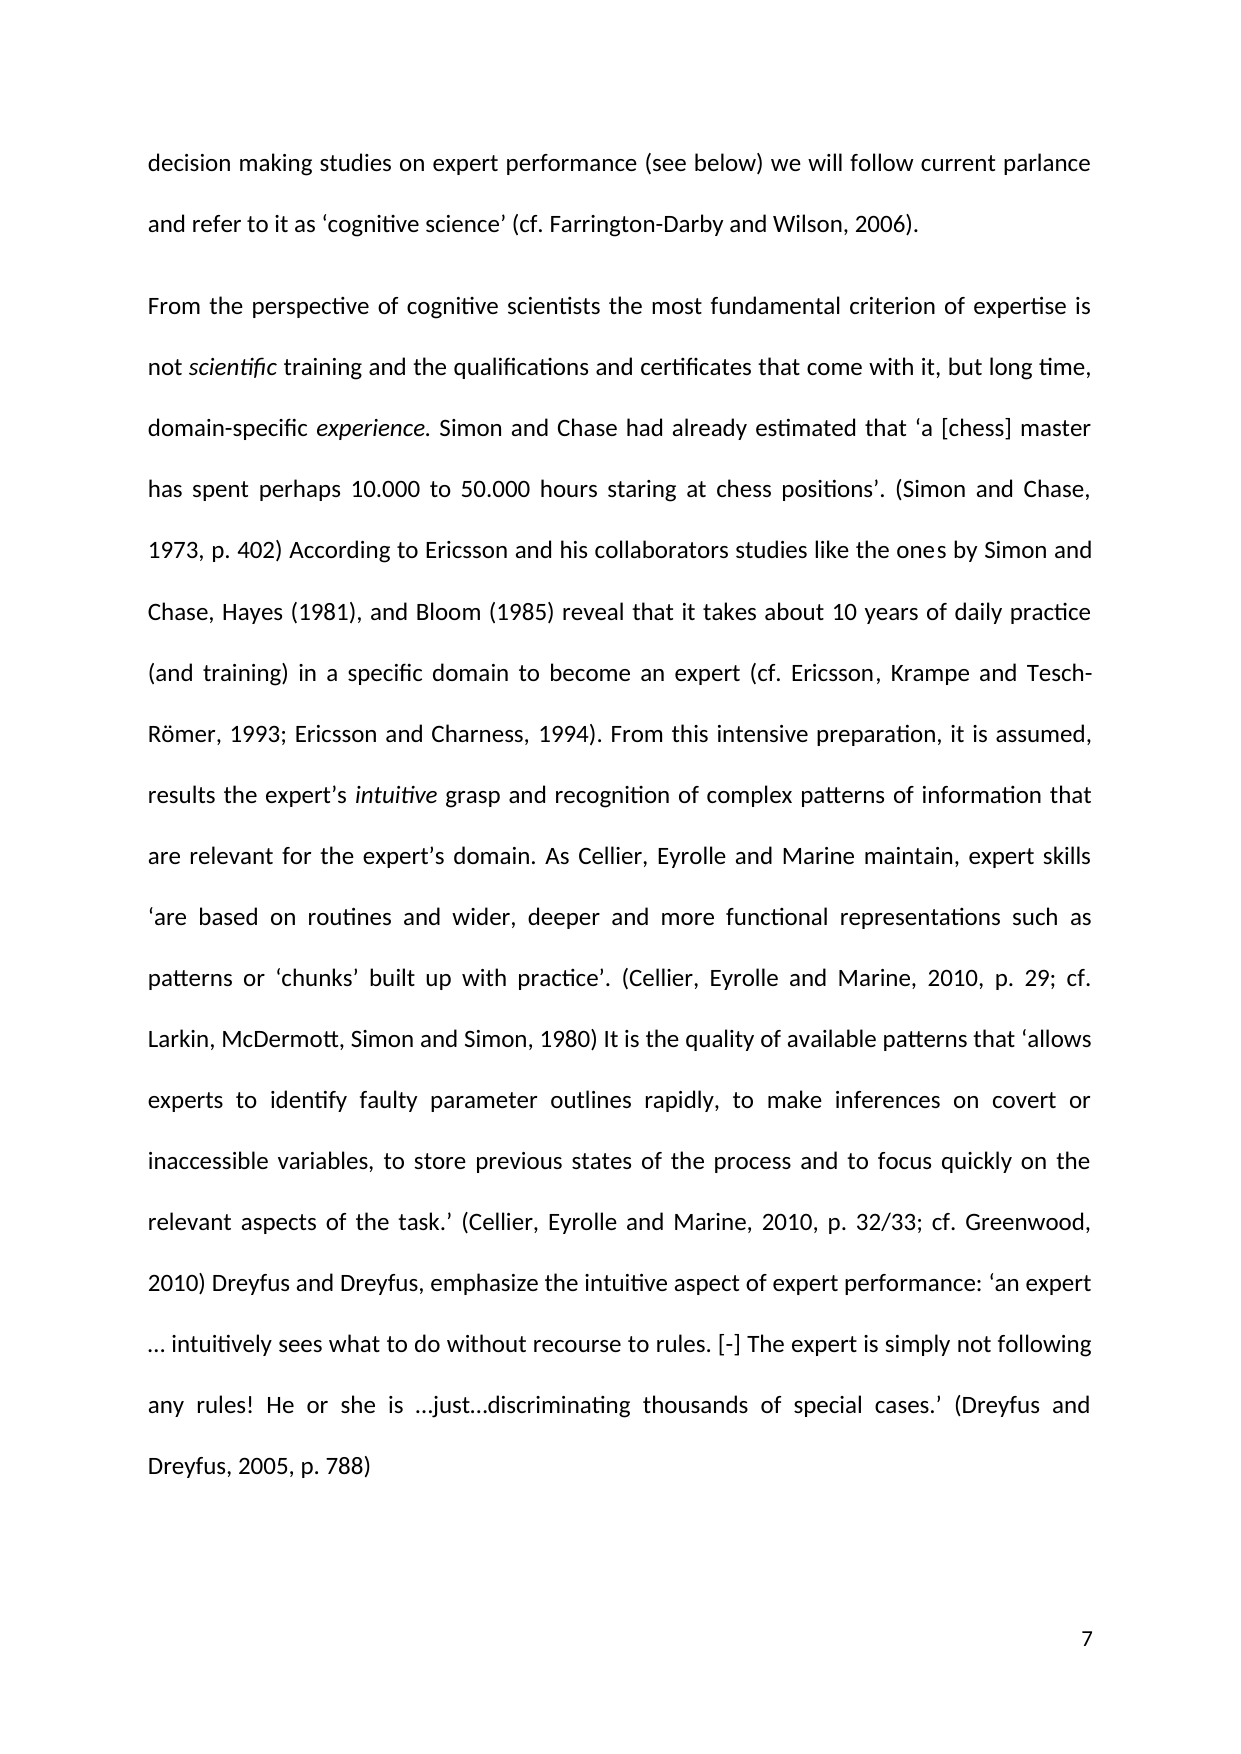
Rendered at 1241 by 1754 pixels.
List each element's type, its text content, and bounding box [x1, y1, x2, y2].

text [148, 148, 1093, 239]
text From the perspective of cognitive scientists the most fundamental criterion of expertise is not scientific training and the qualifications and certificates that come with it, but long time, domain-specific experience. Simon and Chase had already estimated that ‘a [chess] master has spent perhaps 10.000 to 50.000 hours staring at chess positions’. (Simon and Chase, 1973, p. 402) According to Ericsson and his collaborators studies like the ones by Simon and Chase, Hayes (1981), and Bloom (1985) reveal that it takes about 10 years of daily practice (and training) in a specific domain to become an expert (cf. Ericsson, Krampe and Tesch-Römer, 1993; Ericsson and Charness, 1994). From this intensive preparation, it is assumed, results the expert’s intuitive grasp and recognition of complex patterns of information that are relevant for the expert’s domain. As Cellier, Eyrolle and Marine maintain, expert skills ‘are based on routines and wider, deeper and more functional representations such as patterns or ‘chunks’ built up with practice’. (Cellier, Eyrolle and Marine, 2010, p. 29; cf. Larkin, McDermott, Simon and Simon, 1980) It is the quality of available patterns that ‘allows experts to identify faulty parameter outlines rapidly, to make inferences on covert or inaccessible variables, to store previous states of the process and to focus quickly on the relevant aspects of the task.’ (Cellier, Eyrolle and Marine, 2010, p. 32/33; cf. Greenwood, 2010) Dreyfus and Dreyfus, emphasize the intuitive aspect of expert performance: ‘an expert … intuitively sees what to do without recourse to rules. [-] The expert is simply not following any rules! He or she is …just…discriminating thousands of special cases.’ (Dreyfus and Dreyfus, 2005, p. 788) [148, 291, 1093, 1481]
